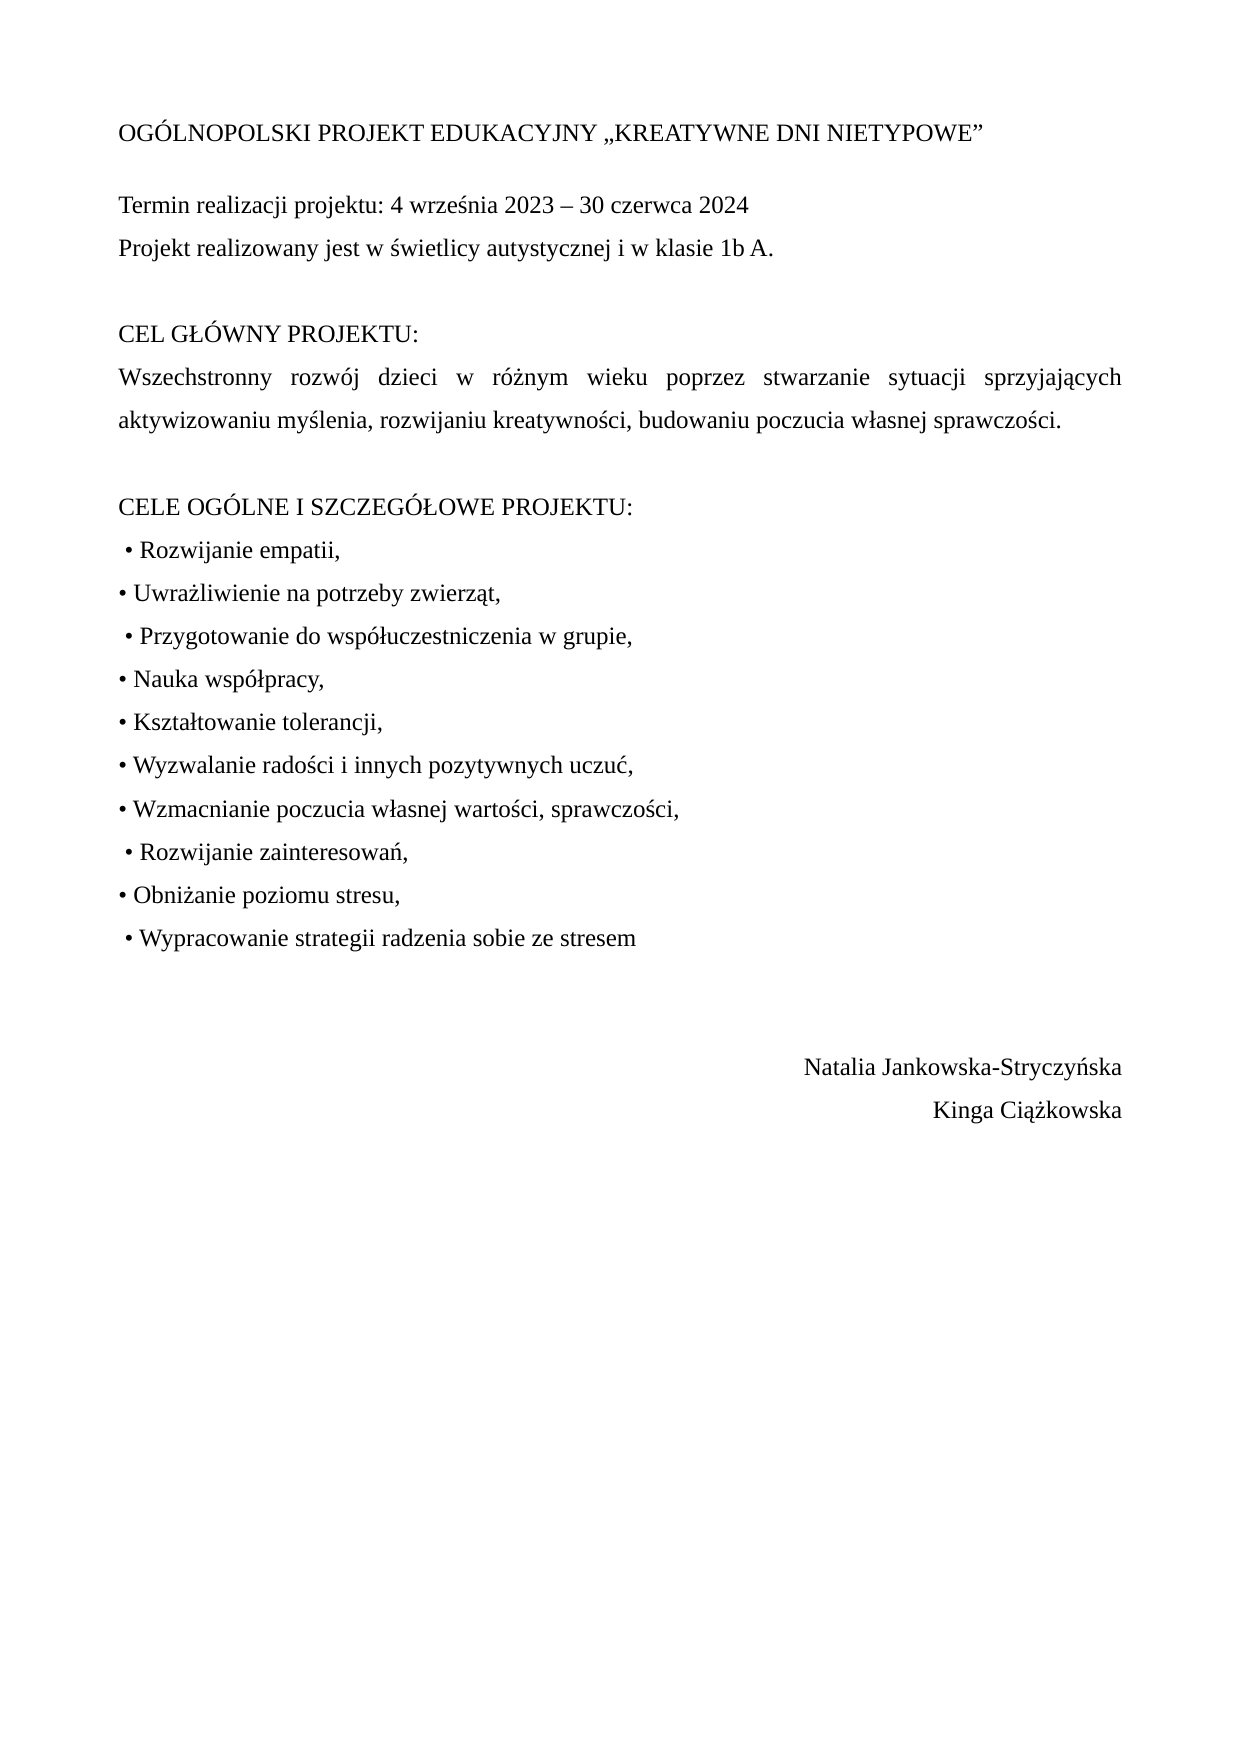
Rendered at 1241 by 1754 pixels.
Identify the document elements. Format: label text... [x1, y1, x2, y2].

text CEL GŁÓWNY PROJEKTU: [118, 319, 1122, 348]
text • Rozwijanie zainteresowań, [118, 837, 1122, 866]
text • Przygotowanie do współuczestniczenia w grupie, [118, 621, 1122, 650]
text • Wyzwalanie radości i innych pozytywnych uczuć, [118, 751, 1122, 779]
text • Wzmacnianie poczucia własnej wartości, sprawczości, [118, 794, 1122, 822]
text Natalia Jankowska-Stryczyńska [118, 1052, 1122, 1081]
text • Uwrażliwienie na potrzeby zwierząt, [118, 578, 1122, 607]
text OGÓLNOPOLSKI PROJEKT EDUKACYJNY „KREATYWNE DNI NIETYPOWE” [118, 118, 1122, 147]
text Wszechstronny rozwój dzieci w różnym wieku poprzez stwarzanie sytuacji sprzyjających aktywizowaniu myślenia, rozwijaniu kreatywności, budowaniu poczucia własnej sprawczości. [118, 362, 1122, 434]
text • Wypracowanie strategii radzenia sobie ze stresem [118, 923, 1122, 952]
text • Obniżanie poziomu stresu, [118, 880, 1122, 909]
text • Kształtowanie tolerancji, [118, 707, 1122, 736]
text Termin realizacji projektu: 4 września 2023 – 30 czerwca 2024 [118, 190, 1122, 219]
text Kinga Ciążkowska [118, 1096, 1122, 1124]
text Projekt realizowany jest w świetlicy autystycznej i w klasie 1b A. [118, 233, 1122, 262]
text • Rozwijanie empatii, [118, 535, 1122, 564]
text CELE OGÓLNE I SZCZEGÓŁOWE PROJEKTU: [118, 492, 1122, 521]
text • Nauka współpracy, [118, 664, 1122, 693]
